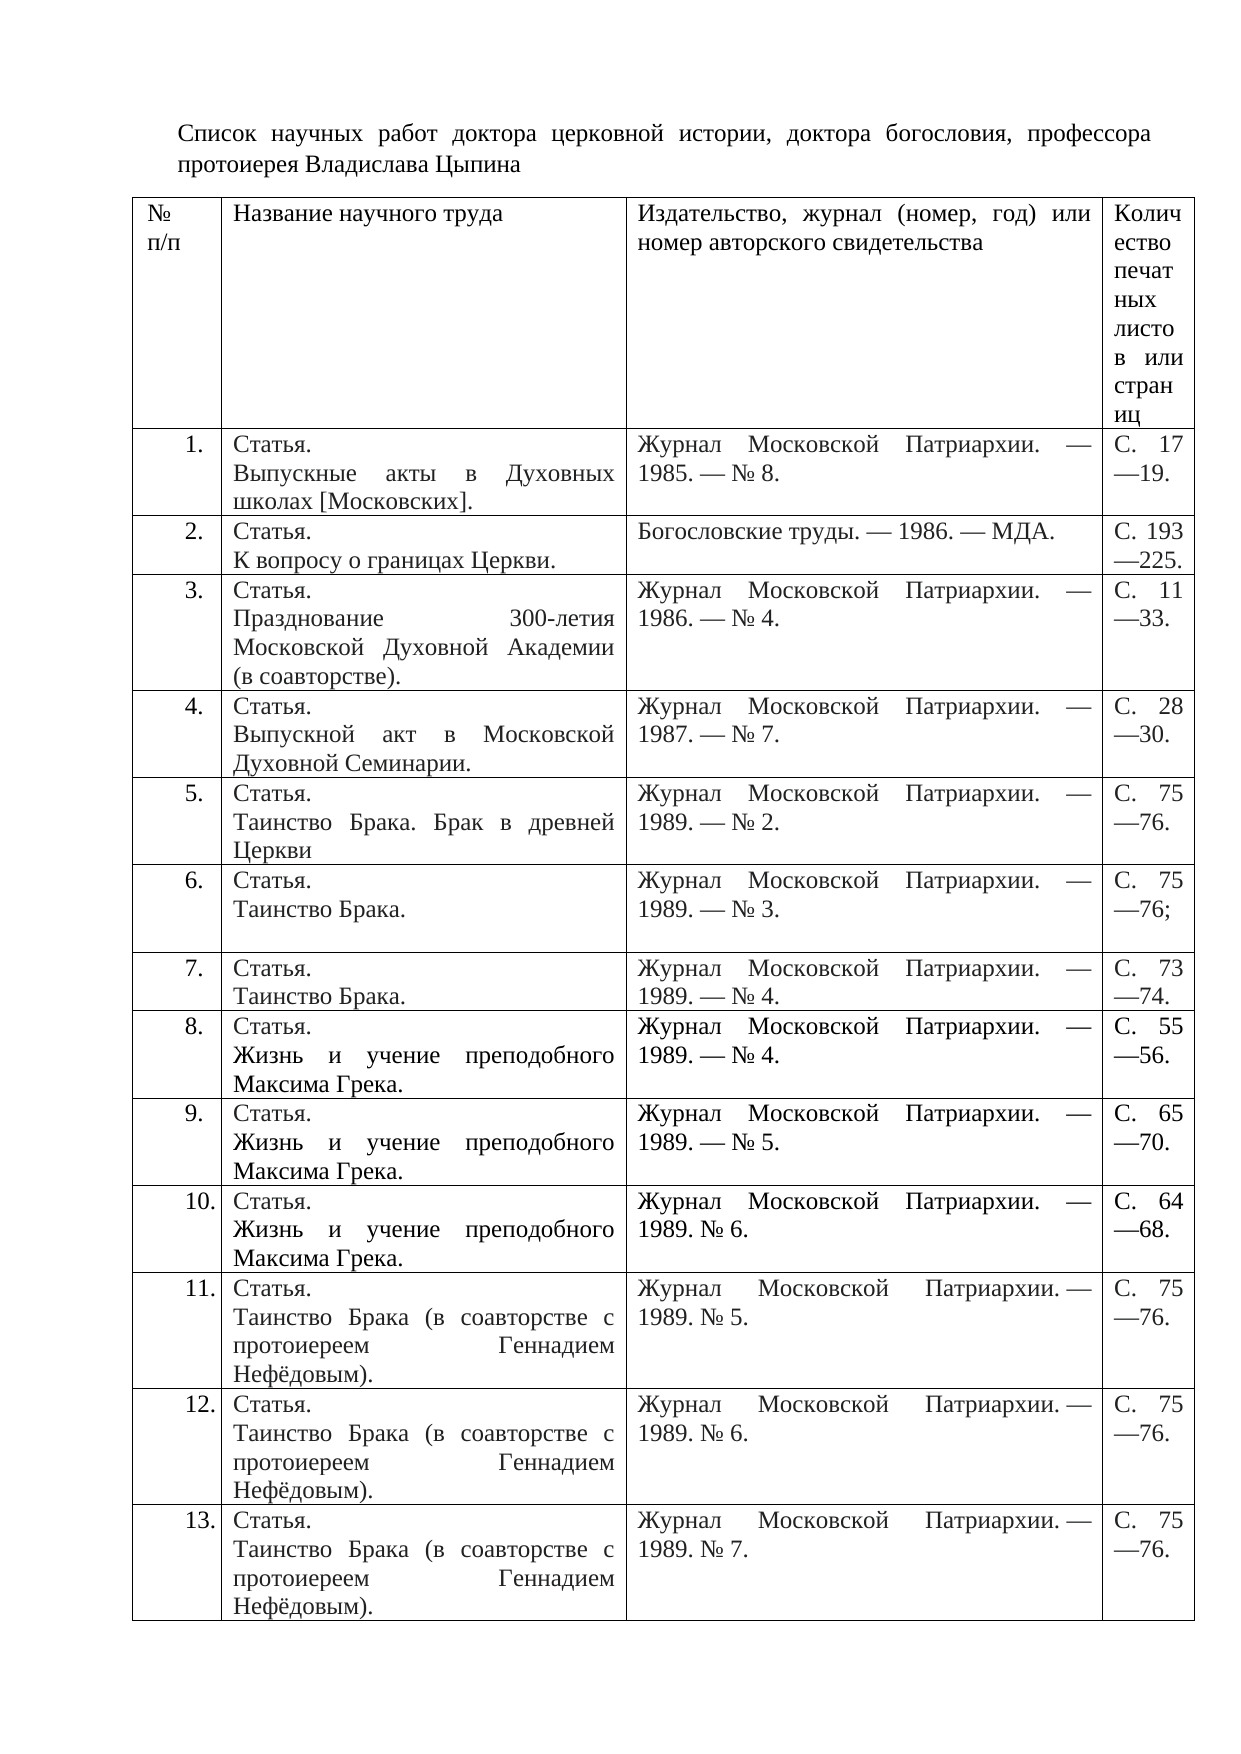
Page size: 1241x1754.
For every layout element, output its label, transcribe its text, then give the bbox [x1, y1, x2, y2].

table_cell [133, 1186, 221, 1272]
table_cell Статья. К вопросу о границах Церкви. [222, 516, 626, 574]
table_cell [133, 1099, 221, 1185]
table_cell С. 73—74. [1103, 953, 1194, 1010]
table_cell Журнал Московской Патриархии. — 1989. № 5. [627, 1273, 1102, 1388]
table_cell Журнал Московской Патриархии. — 1989. № 7. [627, 1505, 1102, 1620]
table_cell Статья. Жизнь и учение преподобного Максима Грека. [222, 1099, 626, 1185]
table_header № п/п [133, 198, 221, 428]
table_cell Журнал Московской Патриархии. — 1989. — № 2. [627, 778, 1102, 864]
table_cell Журнал Московской Патриархии. — 1989. № 6. [627, 1389, 1102, 1504]
table_cell С. 75—76. [1103, 1505, 1194, 1620]
table_cell Журнал Московской Патриархии. — 1989. — № 3. [627, 865, 1102, 952]
table_cell С. 55—56. [1103, 1011, 1194, 1097]
table_cell Журнал Московской Патриархии. — 1989. — № 4. [627, 1011, 1102, 1097]
table_cell [133, 953, 221, 1010]
table_cell С. 75—76. [1103, 778, 1194, 864]
table_cell [133, 865, 221, 952]
table_cell [133, 1505, 221, 1620]
table_header Издательство, журнал (номер, год) или номер авторского свидетельства [627, 198, 1102, 428]
table_header Количество печатных листов или страниц [1103, 198, 1194, 428]
table_cell Статья. Выпускной акт в Московской Духовной Семинарии. [222, 691, 626, 777]
table_cell С. 75—76; [1103, 865, 1194, 952]
table_cell [133, 575, 221, 690]
table_cell [133, 1273, 221, 1388]
table_cell Статья. Таинство Брака (в соавторстве с протоиереем Геннадием Нефёдовым). [222, 1389, 626, 1504]
table_cell Статья. Празднование 300-летия Московской Духовной Академии (в соавторстве). [222, 575, 626, 690]
table_header Название научного труда [222, 198, 626, 428]
text Список научных работ доктора церковной истории, доктора богословия, профессора протоиерея Владислава Цыпина [177, 118, 1152, 178]
table_cell [133, 429, 221, 515]
table_cell Богословские труды. — 1986. — МДА. [627, 516, 1102, 574]
table_cell С. 17—19. [1103, 429, 1194, 515]
table_cell С. 64—68. [1103, 1186, 1194, 1272]
table_cell Журнал Московской Патриархии. — 1989. № 6. [627, 1186, 1102, 1272]
table_cell Статья. Выпускные акты в Духовных школах [Московских]. [222, 429, 626, 515]
table_cell С. 11—33. [1103, 575, 1194, 690]
table_cell С. 65—70. [1103, 1099, 1194, 1185]
table_cell Журнал Московской Патриархии. — 1989. — № 5. [627, 1099, 1102, 1185]
table_cell Статья. Таинство Брака (в соавторстве с протоиереем Геннадием Нефёдовым). [222, 1273, 626, 1388]
table_cell Статья. Таинство Брака. Брак в древней Церкви [222, 778, 626, 864]
table_cell С. 75—76. [1103, 1389, 1194, 1504]
table_cell Статья. Таинство Брака. [222, 865, 626, 952]
table_cell Статья. Таинство Брака. [222, 953, 626, 1010]
table_cell С. 75—76. [1103, 1273, 1194, 1388]
table_cell Статья. Таинство Брака (в соавторстве с протоиереем Геннадием Нефёдовым). [222, 1505, 626, 1620]
table_cell Статья. Жизнь и учение преподобного Максима Грека. [222, 1011, 626, 1097]
table_cell С. 193—225. [1103, 516, 1194, 574]
table_cell С. 28—30. [1103, 691, 1194, 777]
table_cell Журнал Московской Патриархии. — 1987. — № 7. [627, 691, 1102, 777]
table_cell [133, 1011, 221, 1097]
table_cell [133, 516, 221, 574]
table_cell [133, 1389, 221, 1504]
table_cell Журнал Московской Патриархии. — 1985. — № 8. [627, 429, 1102, 515]
table_cell Журнал Московской Патриархии. — 1989. — № 4. [627, 953, 1102, 1010]
table_cell Статья. Жизнь и учение преподобного Максима Грека. [222, 1186, 626, 1272]
table_cell Журнал Московской Патриархии. — 1986. — № 4. [627, 575, 1102, 690]
table_cell [133, 691, 221, 777]
table_cell [133, 778, 221, 864]
